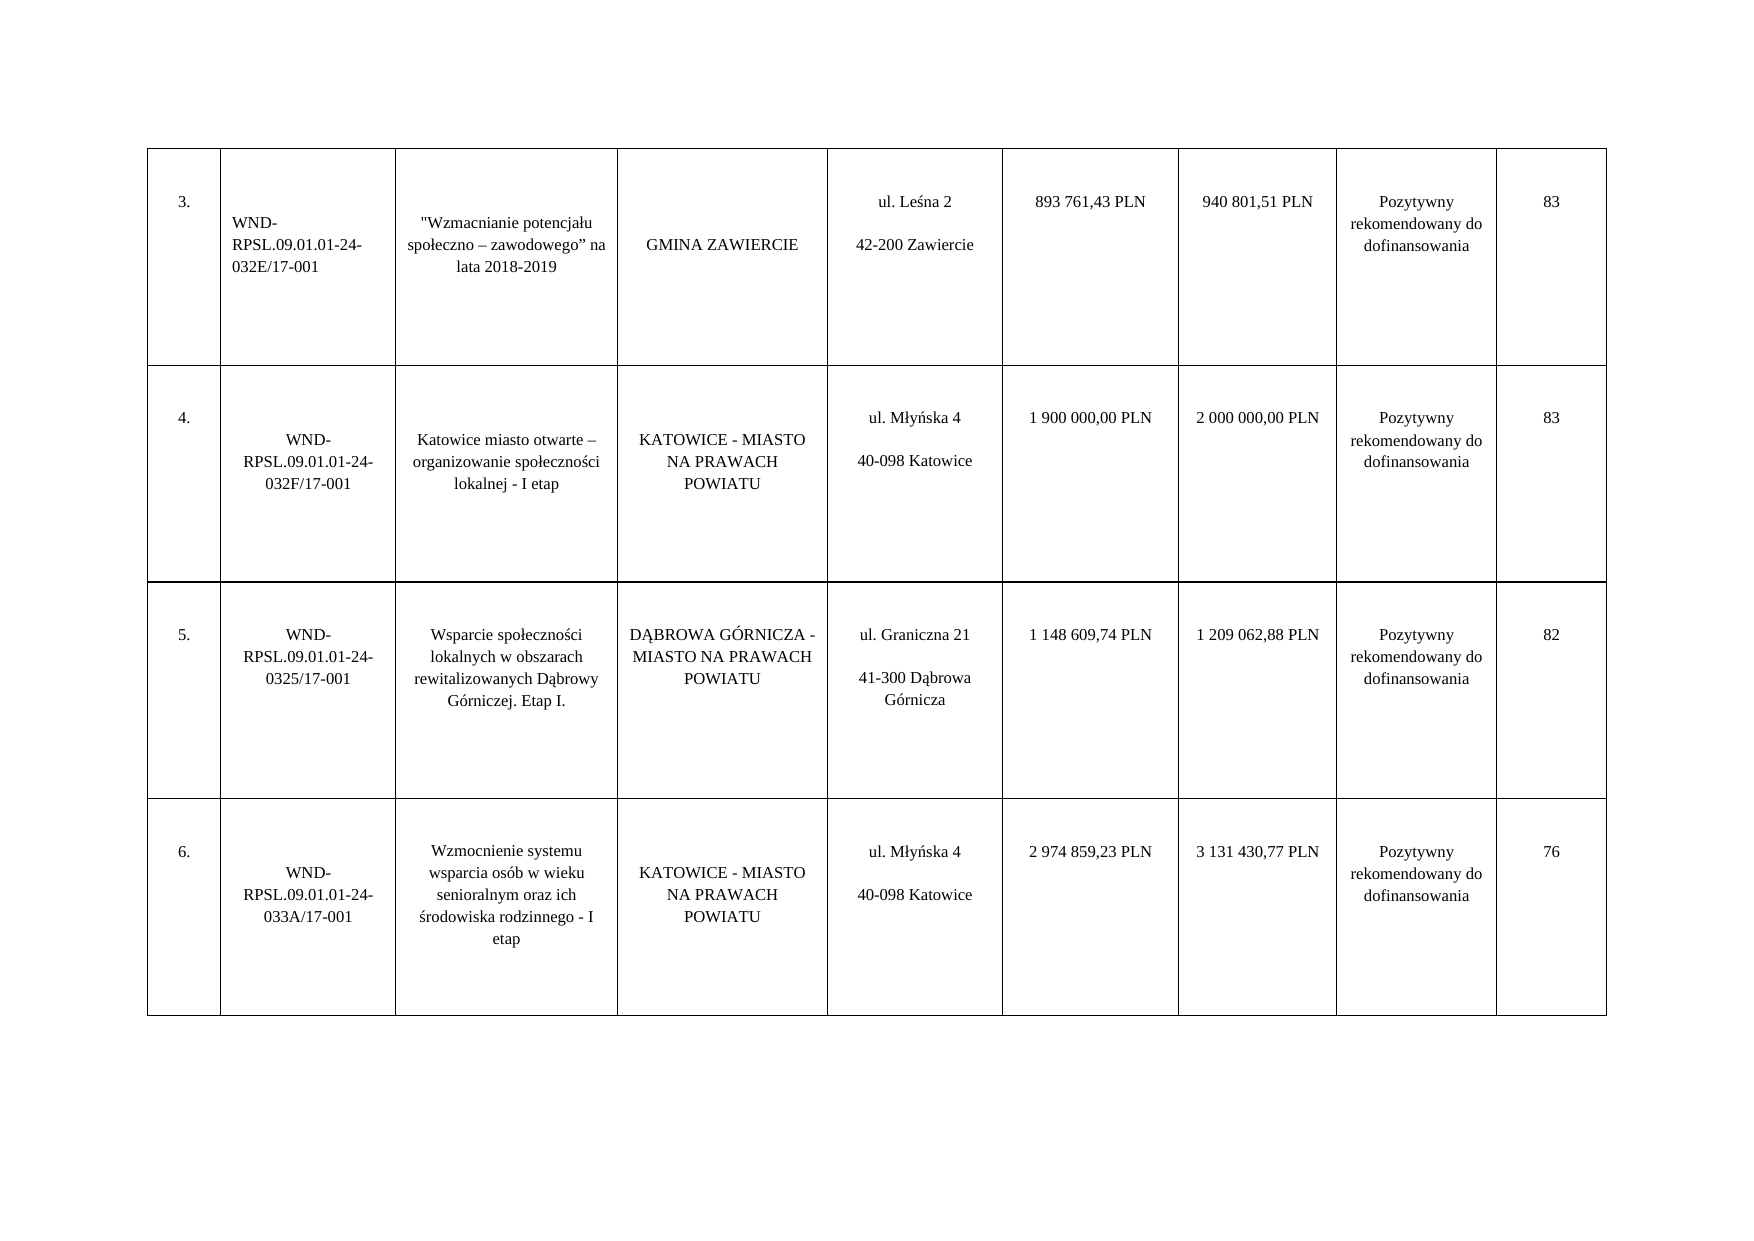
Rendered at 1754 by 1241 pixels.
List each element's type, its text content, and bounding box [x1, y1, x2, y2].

table_cell ul. Graniczna 21 41-300 Dąbrowa Górnicza [828, 583, 1002, 798]
table_cell Katowice miasto otwarte – organizowanie społeczności lokalnej - I etap [396, 366, 617, 581]
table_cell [1337, 799, 1496, 1015]
table_cell WND-RPSL.09.01.01-24-0325/17-001 [221, 583, 395, 798]
table_cell ul. Młyńska 4 40-098 Katowice [828, 366, 1002, 581]
table_cell 1 209 062,88 PLN [1179, 583, 1336, 798]
table_cell ul. Młyńska 4 40-098 Katowice [828, 799, 1002, 1015]
table_cell 3. [148, 149, 220, 364]
table_cell 6. [148, 799, 220, 1015]
table_cell 4. [148, 366, 220, 581]
table_cell Wzmocnienie systemu wsparcia osób w wieku senioralnym oraz ich środowiska rodzinnego - I etap [396, 799, 617, 1015]
table_cell 83 [1497, 149, 1606, 364]
table_cell Pozytywny rekomendowany do dofinansowania [1337, 583, 1496, 798]
table_cell 82 [1497, 583, 1606, 798]
table_cell "Wzmacnianie potencjału społeczno – zawodowego” na lata 2018-2019 [396, 149, 617, 364]
table_cell DĄBROWA GÓRNICZA - MIASTO NA PRAWACH POWIATU [618, 583, 827, 798]
table_cell 940 801,51 PLN [1179, 149, 1336, 364]
table_cell WND-RPSL.09.01.01-24-033A/17-001 [221, 799, 395, 1015]
table_cell 3 131 430,77 PLN [1179, 799, 1336, 1015]
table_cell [1337, 149, 1496, 364]
table_cell 2 000 000,00 PLN [1179, 366, 1336, 581]
table_cell WND-RPSL.09.01.01-24-032F/17-001 [221, 366, 395, 581]
table_cell 76 [1497, 799, 1606, 1015]
table_cell Pozytywny rekomendowany do dofinansowania [1337, 366, 1496, 581]
table_cell 1 900 000,00 PLN [1003, 366, 1178, 581]
table_cell 5. [148, 583, 220, 798]
table_cell GMINA ZAWIERCIE [618, 149, 827, 364]
table_cell 2 974 859,23 PLN [1003, 799, 1178, 1015]
table_cell Wsparcie społeczności lokalnych w obszarach rewitalizowanych Dąbrowy Górniczej. Etap I. [396, 583, 617, 798]
table_cell 893 761,43 PLN [1003, 149, 1178, 364]
table_cell KATOWICE - MIASTO NA PRAWACH POWIATU [618, 799, 827, 1015]
table_cell 1 148 609,74 PLN [1003, 583, 1178, 798]
table_cell ul. Leśna 2 42-200 Zawiercie [828, 149, 1002, 364]
table_cell KATOWICE - MIASTO NA PRAWACH POWIATU [618, 366, 827, 581]
table_cell WND-RPSL.09.01.01-24-032E/17-001 [221, 149, 395, 364]
table_cell 83 [1497, 366, 1606, 581]
